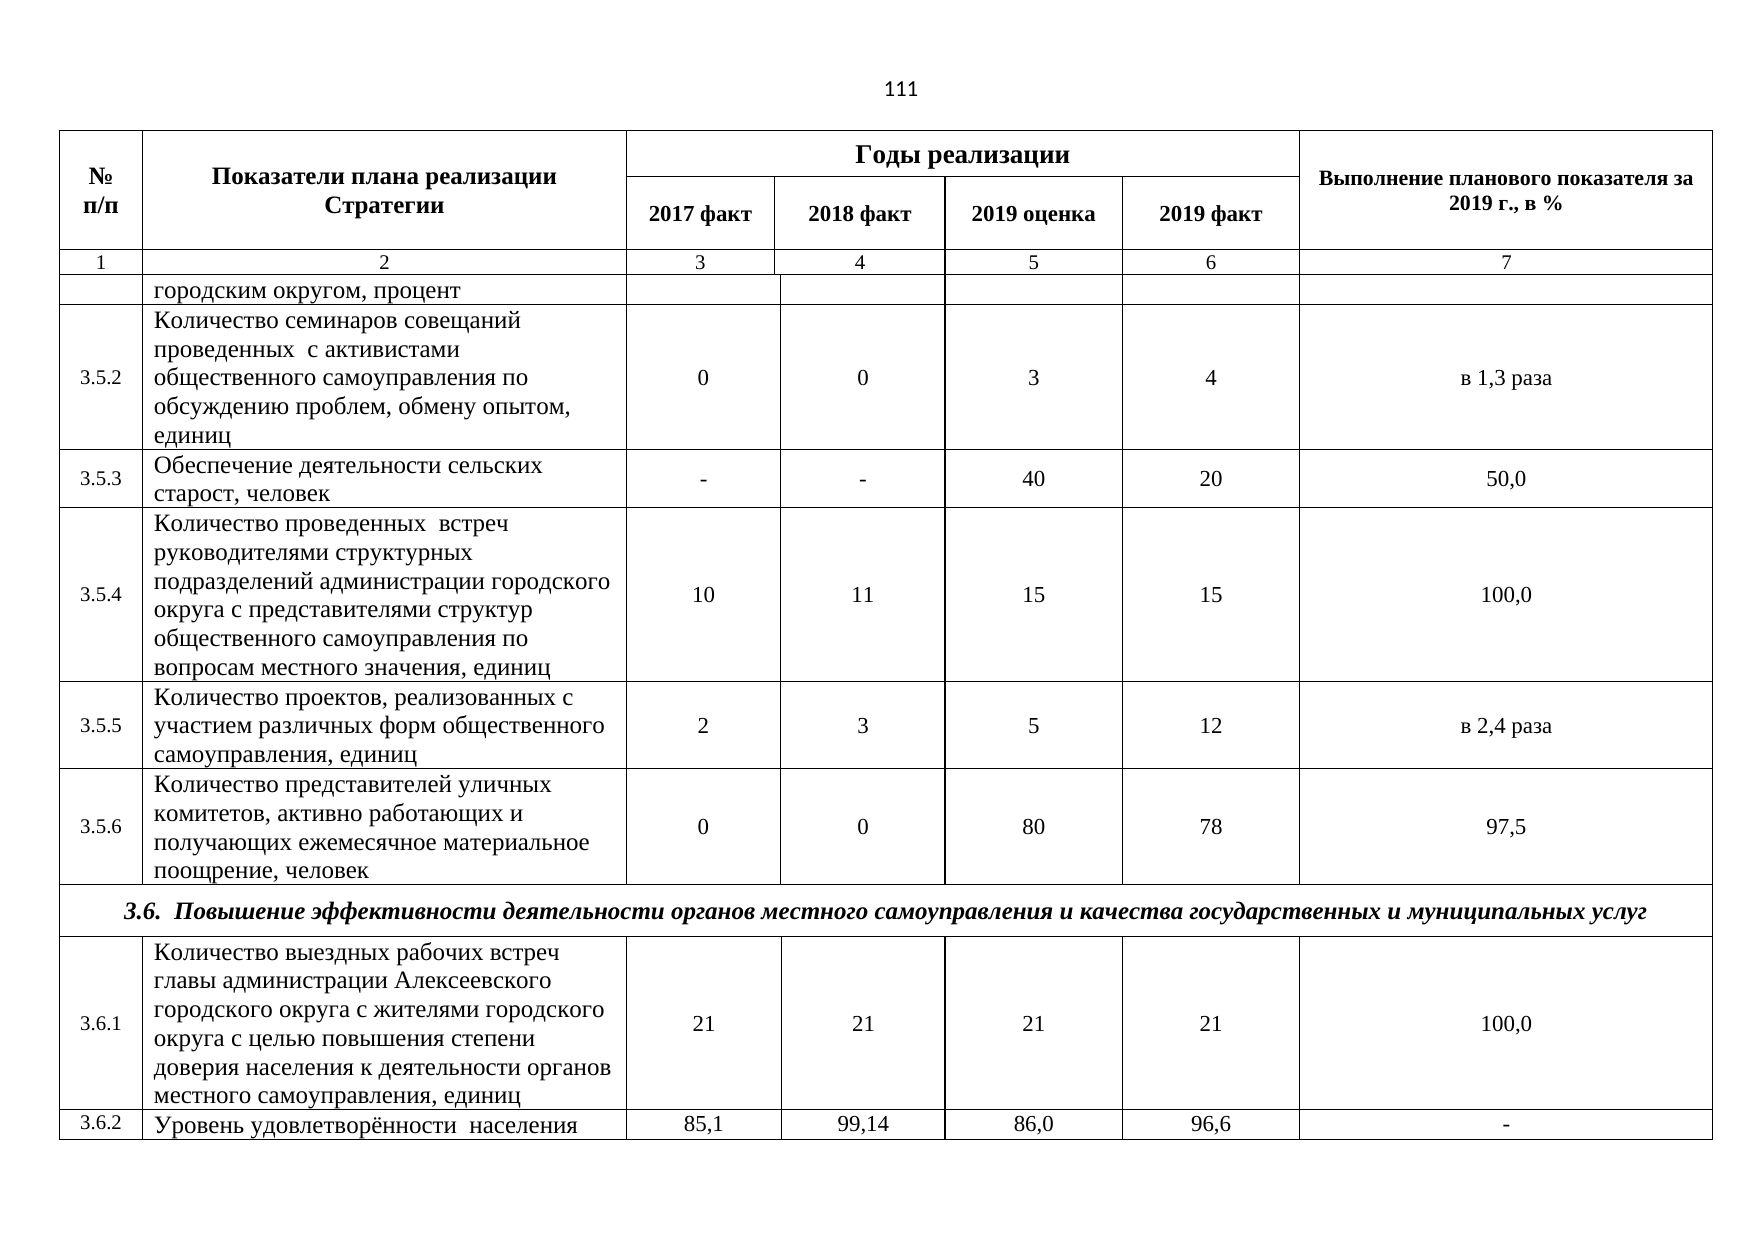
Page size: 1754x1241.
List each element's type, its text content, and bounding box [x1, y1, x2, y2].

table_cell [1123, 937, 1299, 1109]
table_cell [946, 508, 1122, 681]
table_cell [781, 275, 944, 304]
table_cell 2017 факт [627, 177, 774, 249]
table_header Показатели плана реализации Стратегии [143, 131, 626, 249]
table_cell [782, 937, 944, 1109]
table_header Годы реализации [627, 131, 1299, 176]
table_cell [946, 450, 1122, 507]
table_cell 2019 факт [1123, 177, 1299, 249]
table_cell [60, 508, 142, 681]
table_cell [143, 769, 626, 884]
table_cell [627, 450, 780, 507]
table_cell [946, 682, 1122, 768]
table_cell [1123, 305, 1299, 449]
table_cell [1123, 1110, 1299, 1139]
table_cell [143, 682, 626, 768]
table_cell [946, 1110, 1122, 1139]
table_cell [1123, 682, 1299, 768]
table_header № п/п [60, 131, 142, 249]
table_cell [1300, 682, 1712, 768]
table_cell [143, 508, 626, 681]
table_cell 4 [775, 250, 944, 274]
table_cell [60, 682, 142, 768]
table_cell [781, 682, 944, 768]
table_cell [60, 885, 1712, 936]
table_cell 2 [143, 250, 626, 274]
table_cell 2018 факт [775, 177, 944, 249]
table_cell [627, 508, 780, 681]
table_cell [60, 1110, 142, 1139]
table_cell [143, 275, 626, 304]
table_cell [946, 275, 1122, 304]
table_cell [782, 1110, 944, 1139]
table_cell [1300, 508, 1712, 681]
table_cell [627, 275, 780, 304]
table_cell 7 [1300, 250, 1712, 274]
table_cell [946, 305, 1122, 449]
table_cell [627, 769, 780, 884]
table_cell 1 [60, 250, 142, 274]
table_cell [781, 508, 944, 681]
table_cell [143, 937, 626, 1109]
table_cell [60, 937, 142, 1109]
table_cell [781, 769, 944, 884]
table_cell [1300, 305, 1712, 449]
table_cell 6 [1123, 250, 1299, 274]
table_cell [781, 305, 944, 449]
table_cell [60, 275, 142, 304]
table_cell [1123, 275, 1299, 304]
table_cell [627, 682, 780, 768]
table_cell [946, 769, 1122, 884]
table_cell 3 [627, 250, 774, 274]
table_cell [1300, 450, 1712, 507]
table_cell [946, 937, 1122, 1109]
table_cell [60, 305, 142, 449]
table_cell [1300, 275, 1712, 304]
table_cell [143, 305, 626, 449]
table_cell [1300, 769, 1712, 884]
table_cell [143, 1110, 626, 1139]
table_cell 5 [946, 250, 1122, 274]
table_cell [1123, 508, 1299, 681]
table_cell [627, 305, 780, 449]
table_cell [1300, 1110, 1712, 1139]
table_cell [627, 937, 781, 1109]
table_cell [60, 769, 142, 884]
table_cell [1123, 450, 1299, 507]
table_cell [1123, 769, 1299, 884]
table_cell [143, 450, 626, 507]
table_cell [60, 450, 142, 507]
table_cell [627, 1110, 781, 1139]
table_cell 2019 оценка [946, 177, 1122, 249]
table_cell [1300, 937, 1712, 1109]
table_header Выполнение планового показателя за 2019 г., в % [1300, 131, 1712, 249]
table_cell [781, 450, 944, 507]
